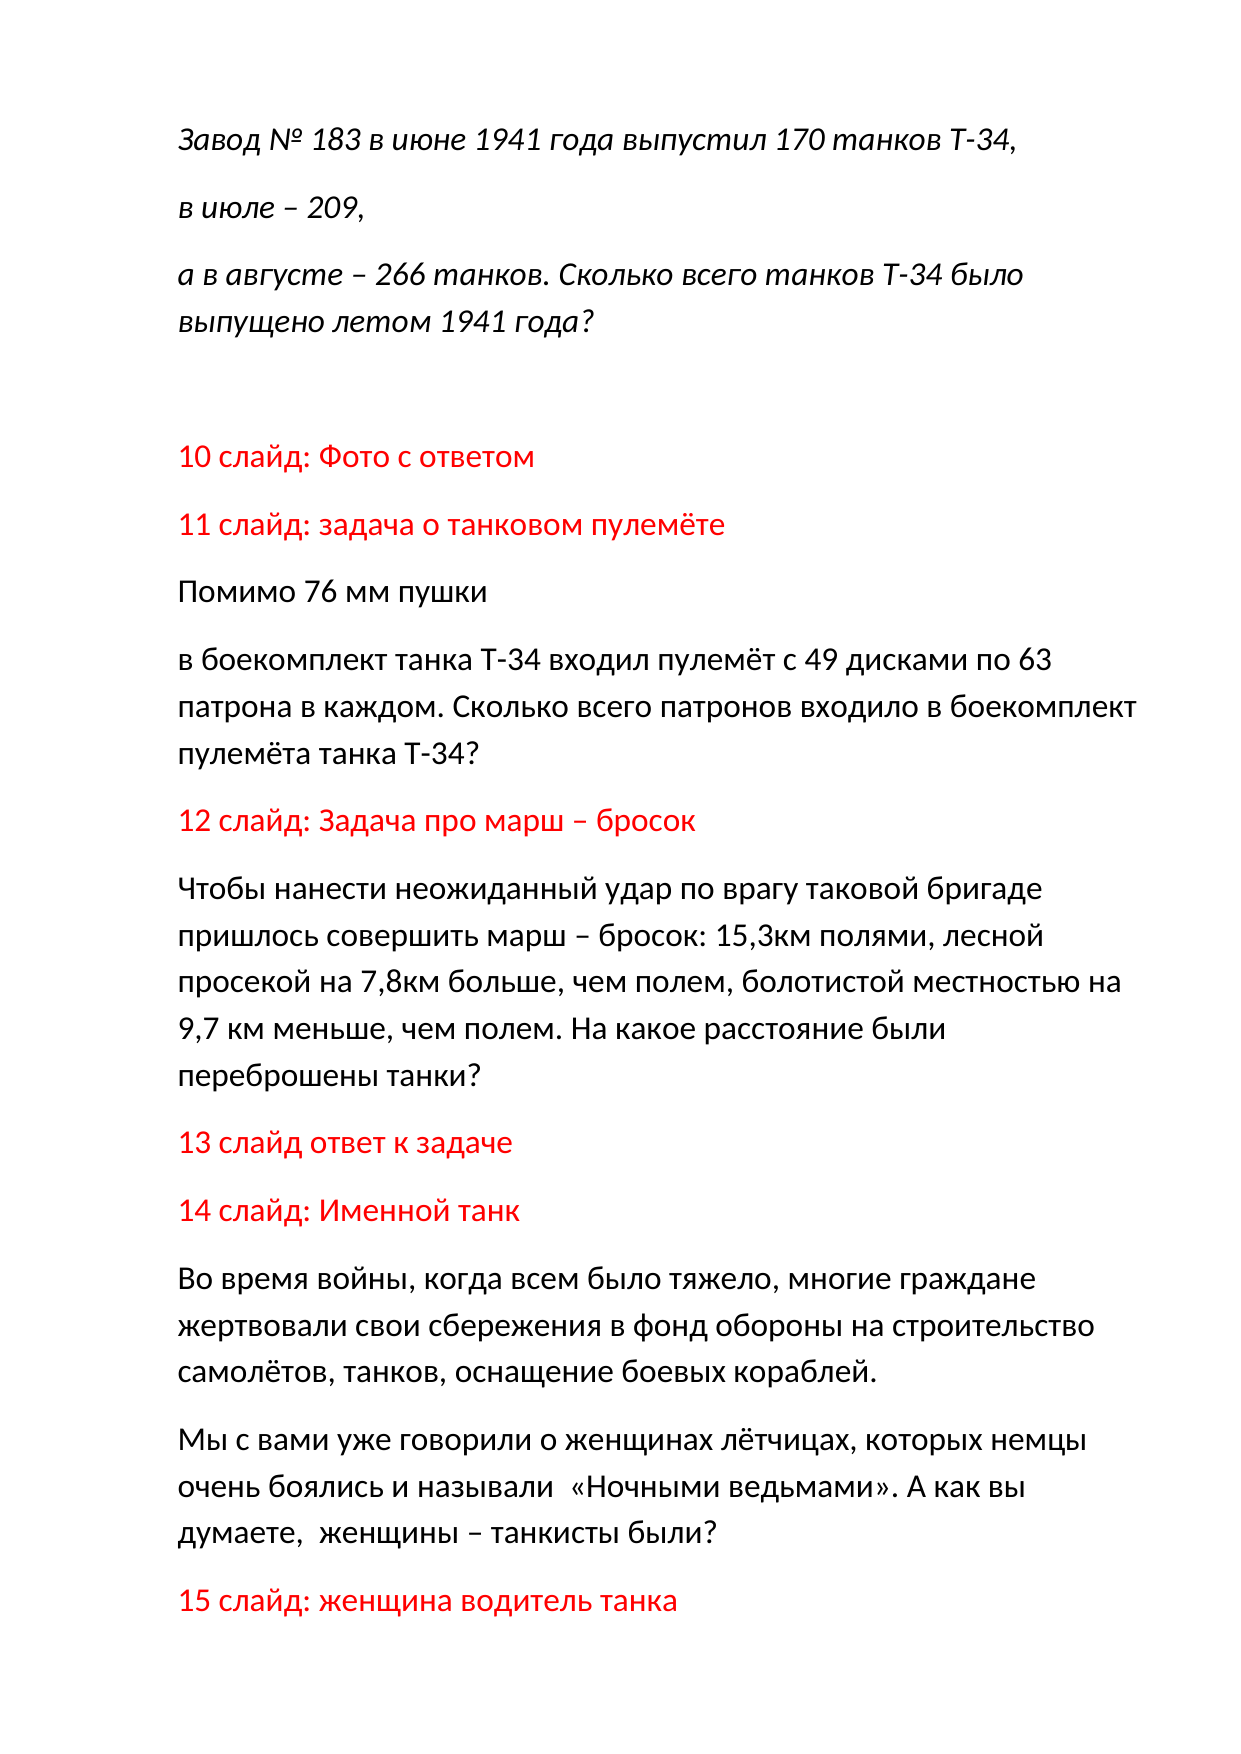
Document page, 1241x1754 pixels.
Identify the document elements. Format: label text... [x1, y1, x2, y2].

text Во время войны, когда всем было тяжело, многие граждане жертвовали свои сбережения в фонд обороны на строительство самолётов, танков, оснащение боевых кораблей. [177, 1257, 1152, 1391]
text в боекомплект танка Т-34 входил пулемёт с 49 дисками по 63 патрона в каждом. Сколько всего патронов входило в боекомплект пулемёта танка Т-34? [177, 638, 1152, 772]
text Помимо 76 мм пушки [177, 571, 1152, 611]
text 12 слайд: Задача про марш – бросок [177, 799, 1152, 840]
text 14 слайд: Именной танк [177, 1189, 1152, 1230]
text а в августе – 266 танков. Сколько всего танков Т-34 было выпущено летом 1941 года? [177, 253, 1152, 341]
text 11 слайд: задача о танковом пулемёте [177, 503, 1152, 544]
text в июле – 209, [177, 186, 1152, 226]
text 15 слайд: женщина водитель танка [177, 1579, 1152, 1620]
text Завод № 183 в июне 1941 года выпустил 170 танков Т-34, [177, 118, 1152, 159]
text 10 слайд: Фото с ответом [177, 435, 1152, 476]
text 13 слайд ответ к задаче [177, 1122, 1152, 1162]
text Чтобы нанести неожиданный удар по врагу таковой бригаде пришлось совершить марш – бросок: 15,3км полями, лесной просекой на 7,8км больше, чем полем, болотистой местностью на 9,7 км меньше, чем полем. На какое расстояние были переброшены танки? [177, 867, 1152, 1095]
text Мы с вами уже говорили о женщинах лётчицах, которых немцы очень боялись и называли «Ночными ведьмами». А как вы думаете, женщины – танкисты были? [177, 1418, 1152, 1552]
